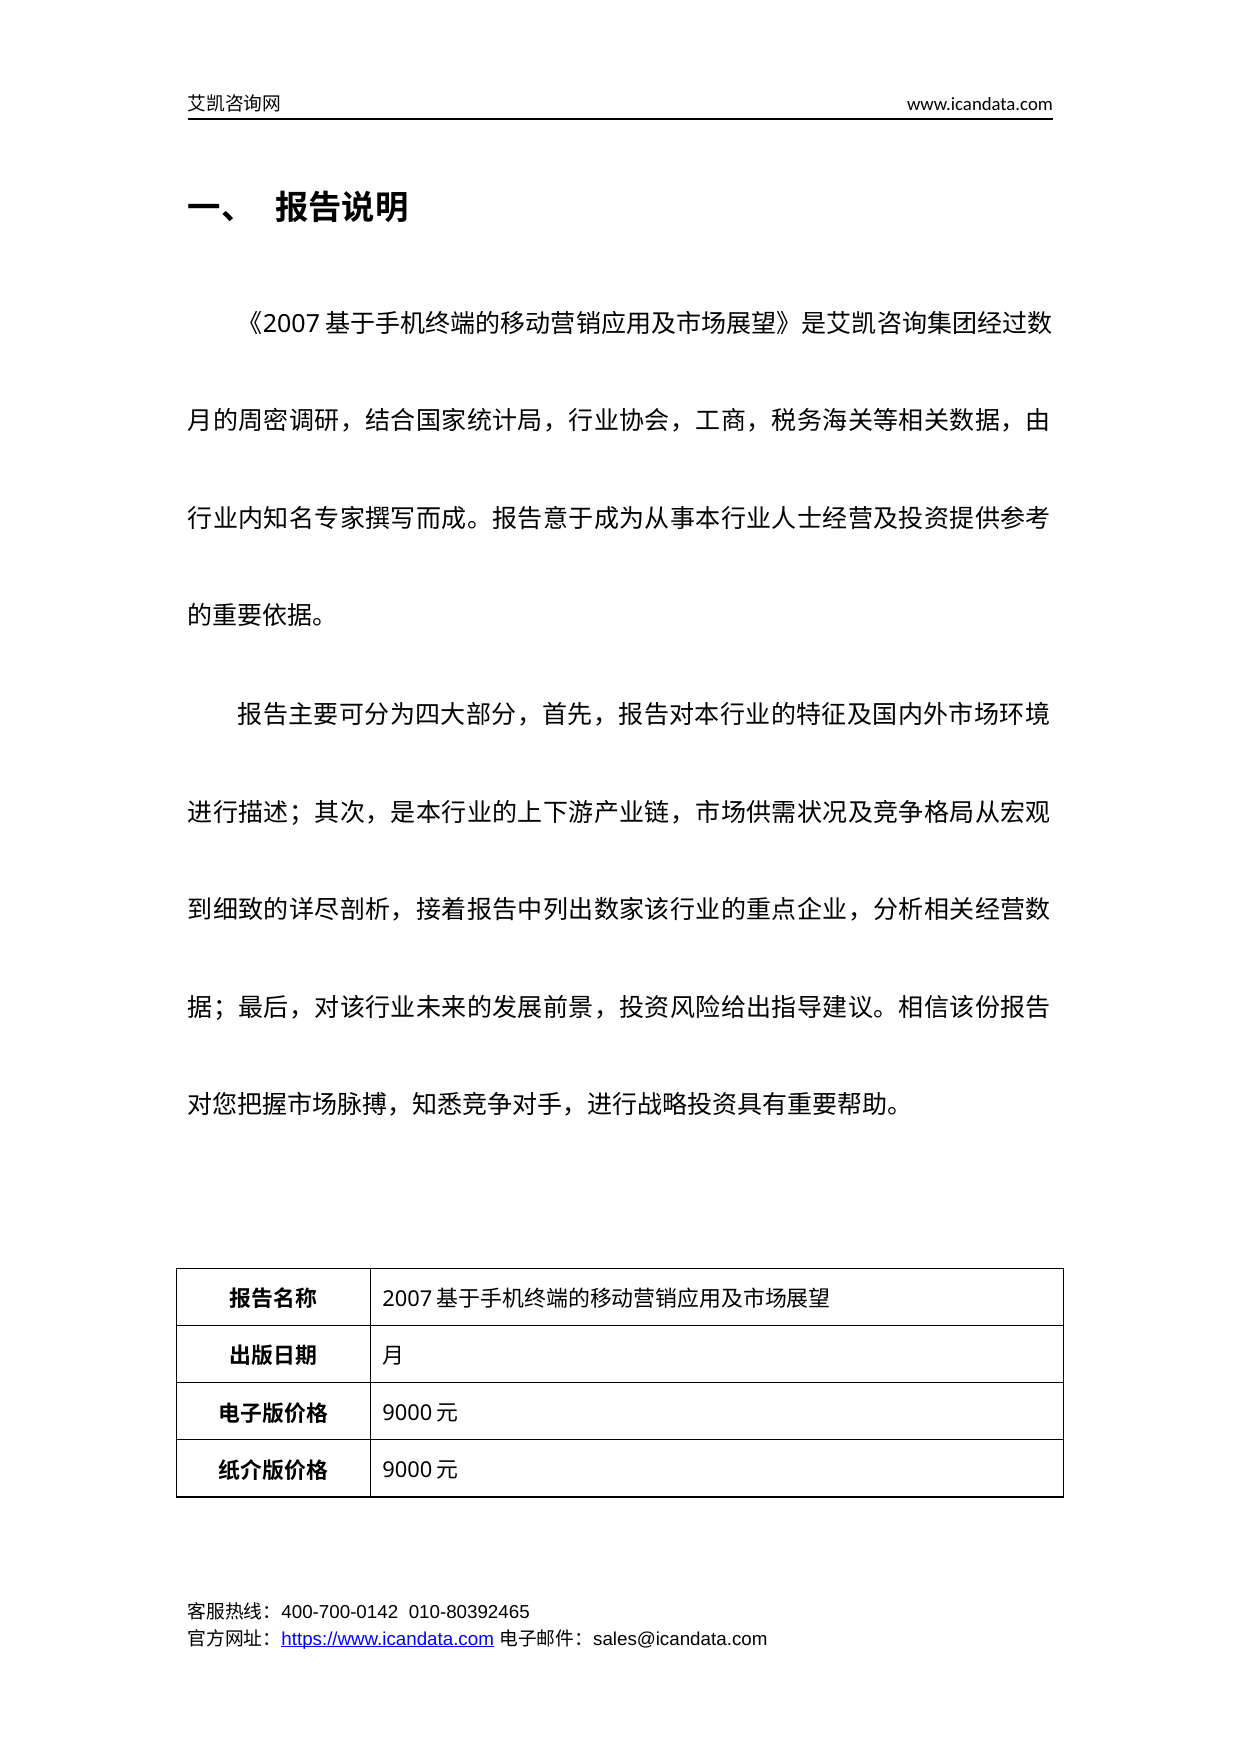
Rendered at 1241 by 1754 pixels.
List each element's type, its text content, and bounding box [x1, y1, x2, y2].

subtitle 报告说明 [187, 172, 1053, 237]
table_cell 月 [371, 1326, 1063, 1382]
text 《2007基于手机终端的移动营销应用及市场展望》是艾凯咨询集团经过数月的周密调研，结合国家统计局，行业协会，工商，税务海关等相关数据，由行业内知名专家撰写而成。报告意于成为从事本行业人士经营及投资提供参考的重要依据。 [187, 289, 1053, 646]
table_cell 9000元 [371, 1440, 1063, 1496]
table_cell 出版日期 [177, 1326, 370, 1382]
table_cell 9000元 [371, 1383, 1063, 1439]
text 报告主要可分为四大部分，首先，报告对本行业的特征及国内外市场环境进行描述；其次，是本行业的上下游产业链，市场供需状况及竞争格局从宏观到细致的详尽剖析，接着报告中列出数家该行业的重点企业，分析相关经营数据；最后，对该行业未来的发展前景，投资风险给出指导建议。相信该份报告对您把握市场脉搏，知悉竞争对手，进行战略投资具有重要帮助。 [187, 681, 1053, 1136]
table_header 报告名称 [177, 1269, 370, 1325]
table_cell 纸介版价格 [177, 1440, 370, 1496]
table_header 2007基于手机终端的移动营销应用及市场展望 [371, 1269, 1063, 1325]
table_cell 电子版价格 [177, 1383, 370, 1439]
